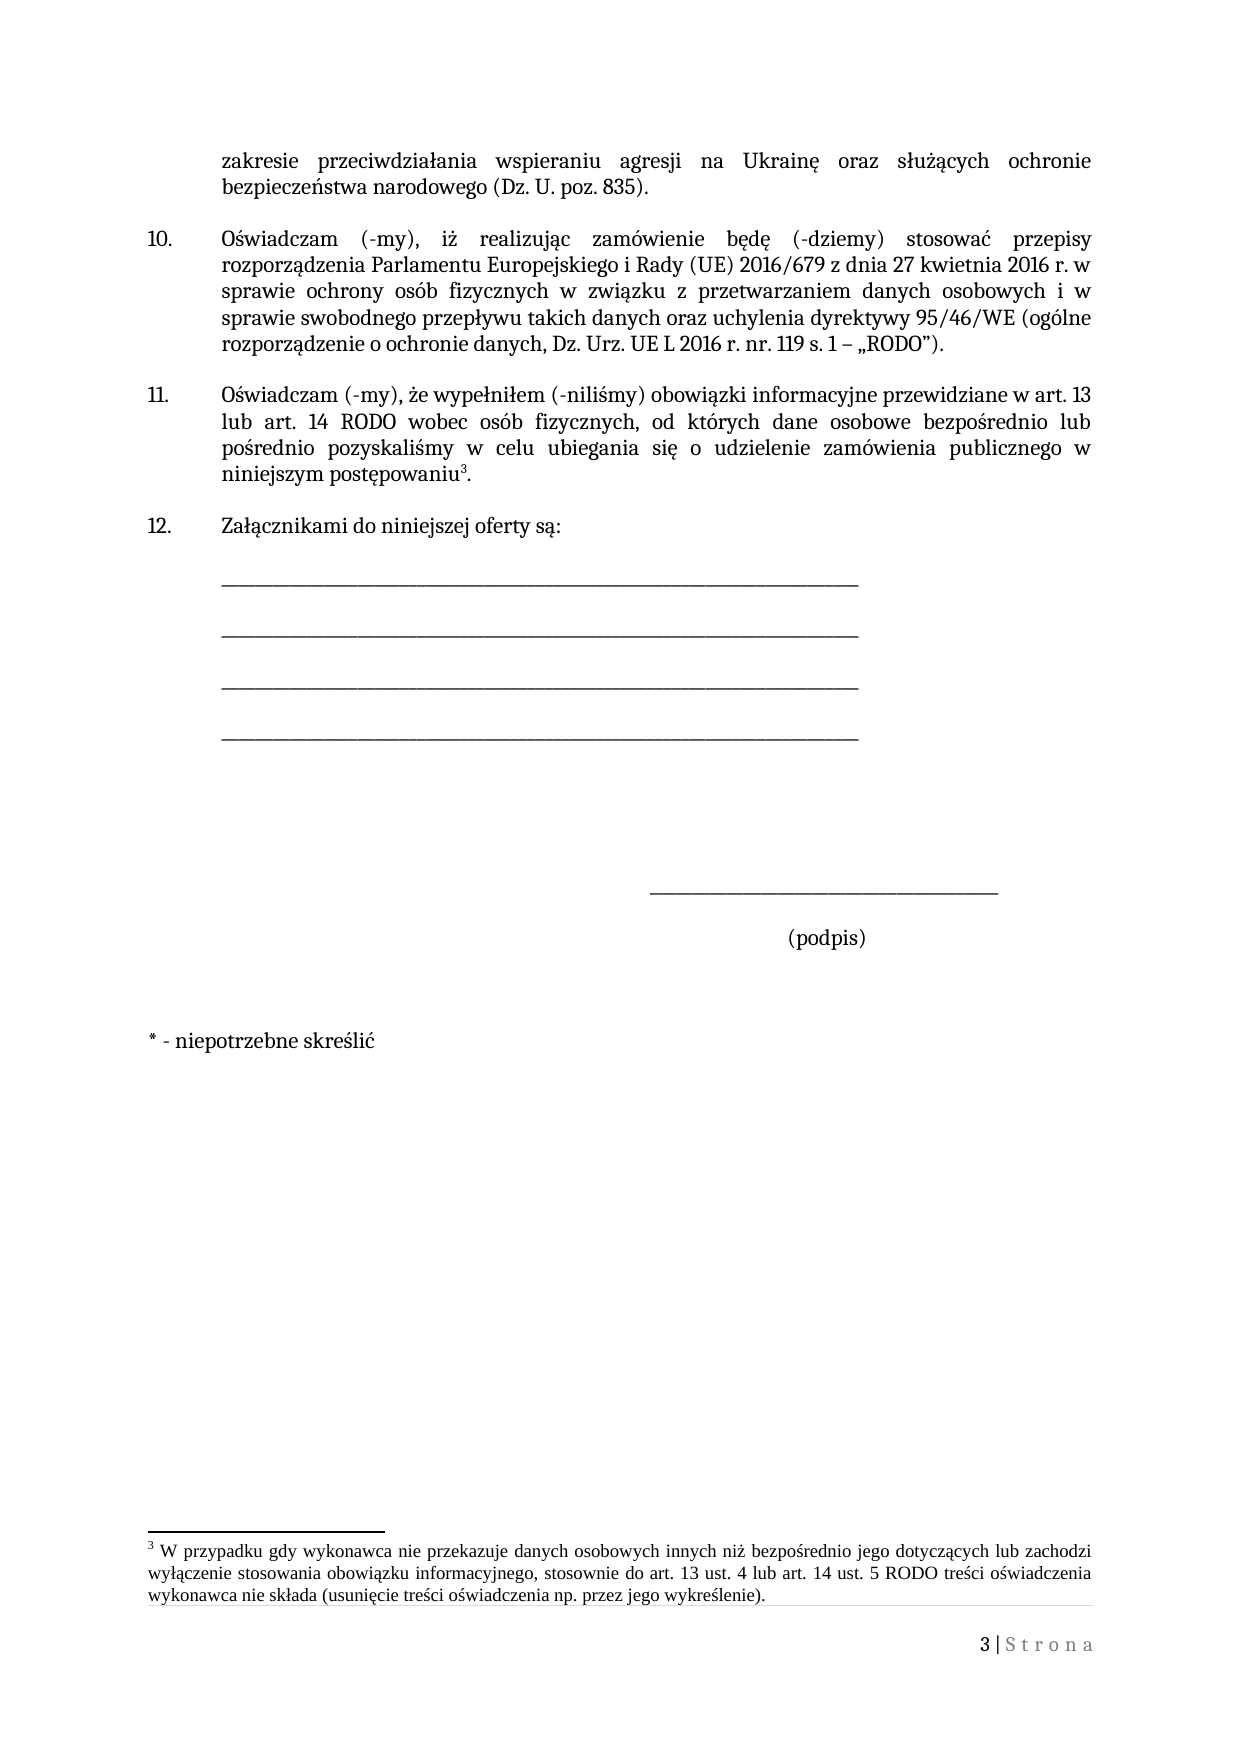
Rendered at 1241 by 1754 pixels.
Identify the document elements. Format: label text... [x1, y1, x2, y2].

text ___________________________________________________________________________ [221, 564, 1093, 590]
text 11. Oświadczam (-my), że wypełniłem (-niliśmy) obowiązki informacyjne przewidziane w art. 13 lub art. 14 RODO wobec osób fizycznych, od których dane osobowe bezpośrednio lub pośrednio pozyskaliśmy w celu ubiegania się o udzielenie zamówienia publicznego w niniejszym postępowaniu. [148, 382, 1093, 487]
text ___________________________________________________________________________ [221, 718, 1093, 744]
text 10. Oświadczam (-my), iż realizując zamówienie będę (-dziemy) stosować przepisy rozporządzenia Parlamentu Europejskiego i Rady (UE) 2016/679 z dnia 27 kwietnia 2016 r. w sprawie ochrony osób fizycznych w związku z przetwarzaniem danych osobowych i w sprawie swobodnego przepływu takich danych oraz uchylenia dyrektywy 95/46/WE (ogólne rozporządzenie o ochronie danych, Dz. Urz. UE L 2016 r. nr. 119 s. 1 – „RODO”). [148, 225, 1093, 357]
text _________________________________________ (podpis) [561, 872, 1093, 951]
text 12. Załącznikami do niniejszej oferty są: [148, 512, 1093, 539]
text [148, 148, 1093, 200]
text ___________________________________________________________________________ [221, 667, 1093, 693]
text * - niepotrzebne skreślić [148, 1027, 1093, 1054]
text ___________________________________________________________________________ [221, 615, 1093, 642]
